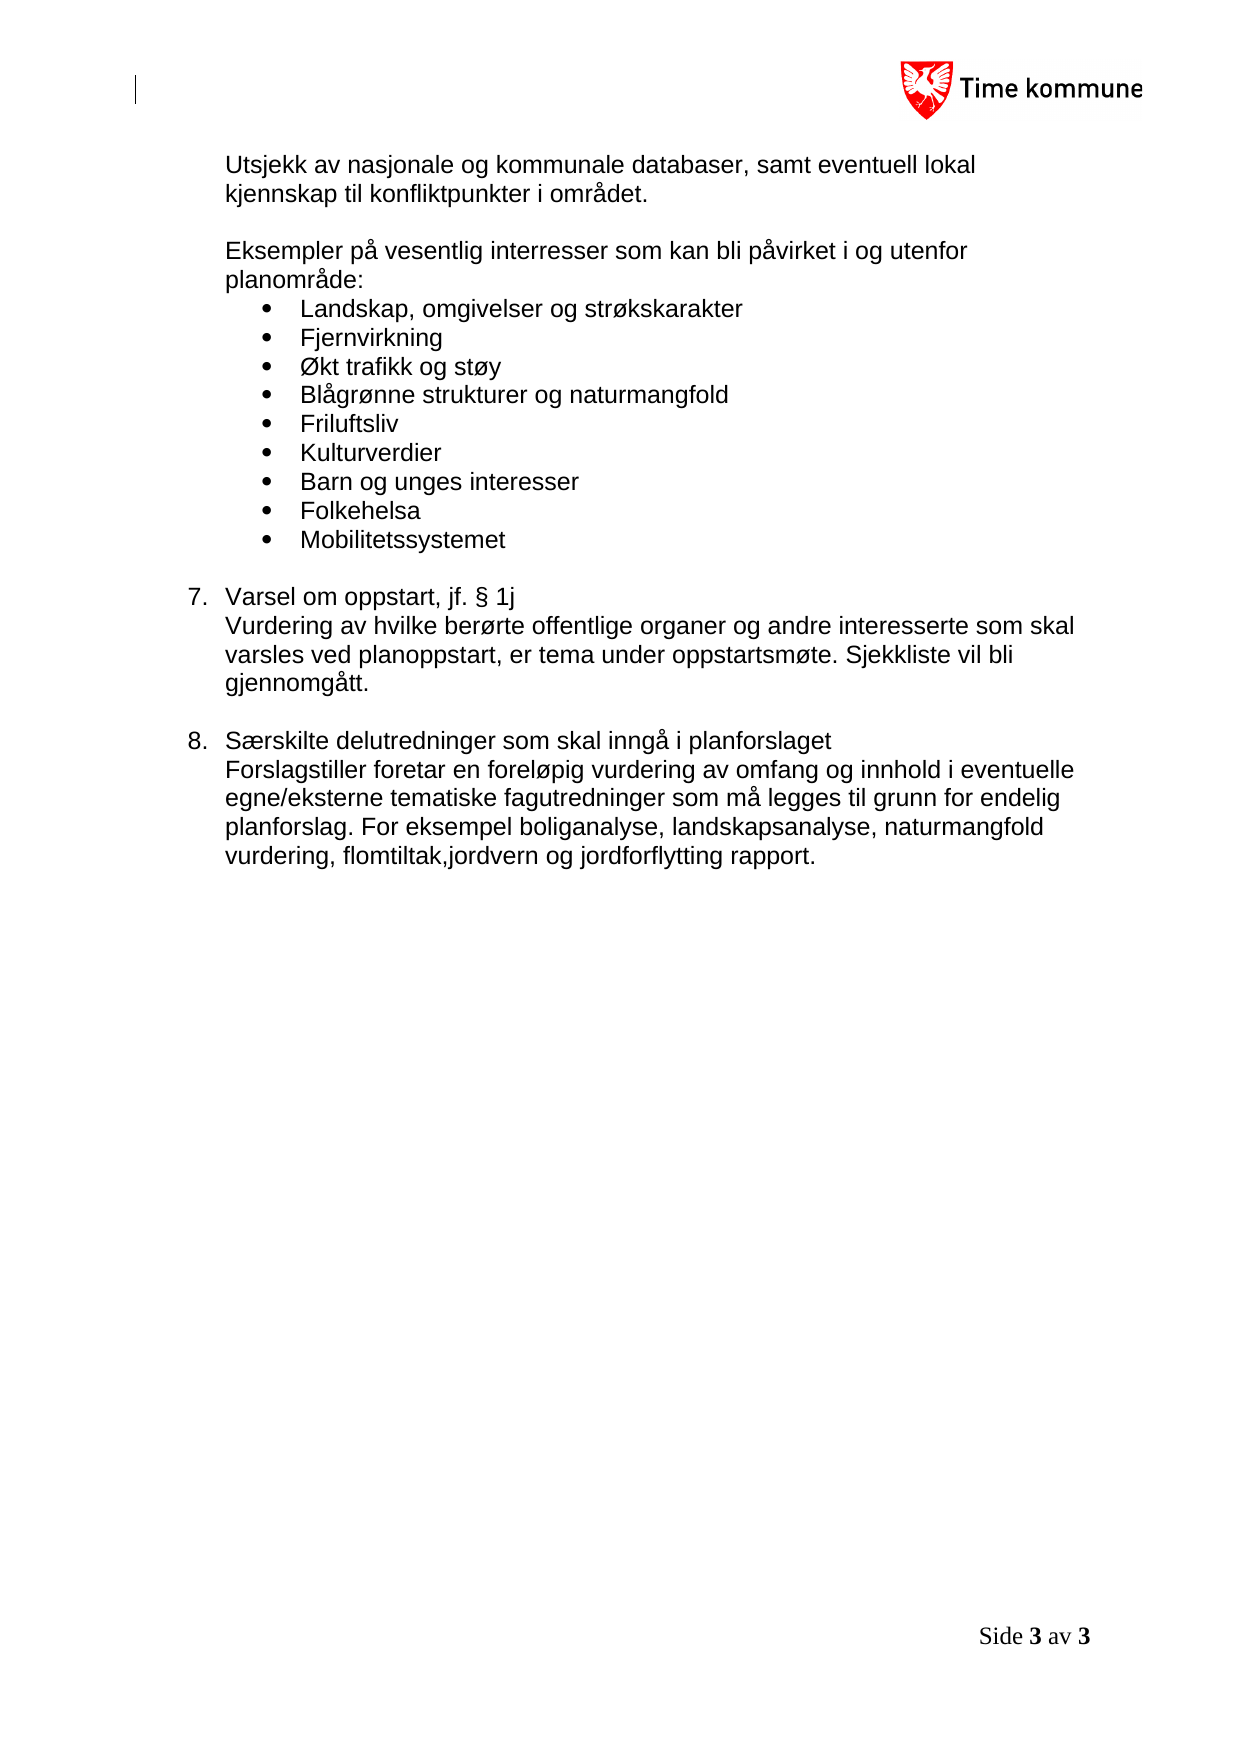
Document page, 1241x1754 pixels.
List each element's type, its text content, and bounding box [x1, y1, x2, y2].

list Utsjekk av nasjonale og kommunale databaser, samt eventuell lokal kjennskap til konfliktpunkter i området. [225, 150, 1090, 207]
list Landskap, omgivelser og strøkskarakter [262, 294, 1090, 323]
list Særskilte delutredninger som skal inngå i planforslaget [187, 726, 1090, 755]
picture [898, 59, 1143, 121]
text Eksempler på vesentlig interresser som kan bli påvirket i og utenfor planområde: [225, 236, 1090, 294]
list Kulturverdier [262, 438, 1090, 467]
list Barn og unges interesser [262, 467, 1090, 496]
list Fjernvirkning [262, 323, 1090, 351]
list Mobilitetssystemet [262, 524, 1090, 553]
list Varsel om oppstart, jf. § 1j [187, 582, 1090, 611]
list Vurdering av hvilke berørte offentlige organer og andre interesserte som skal varsles ved planoppstart, er tema under oppstartsmøte. Sjekkliste vil bli gjennomgått. [225, 611, 1090, 697]
list Blågrønne strukturer og naturmangfold [262, 380, 1090, 409]
list Økt trafikk og støy [262, 351, 1090, 380]
list Forslagstiller foretar en foreløpig vurdering av omfang og innhold i eventuelle egne/eksterne tematiske fagutredninger som må legges til grunn for endelig planforslag. For eksempel boliganalyse, landskapsanalyse, naturmangfold vurdering, flomtiltak,jordvern og jordforflytting rapport. [225, 755, 1090, 870]
list Folkehelsa [262, 496, 1090, 524]
list Friluftsliv [262, 409, 1090, 438]
